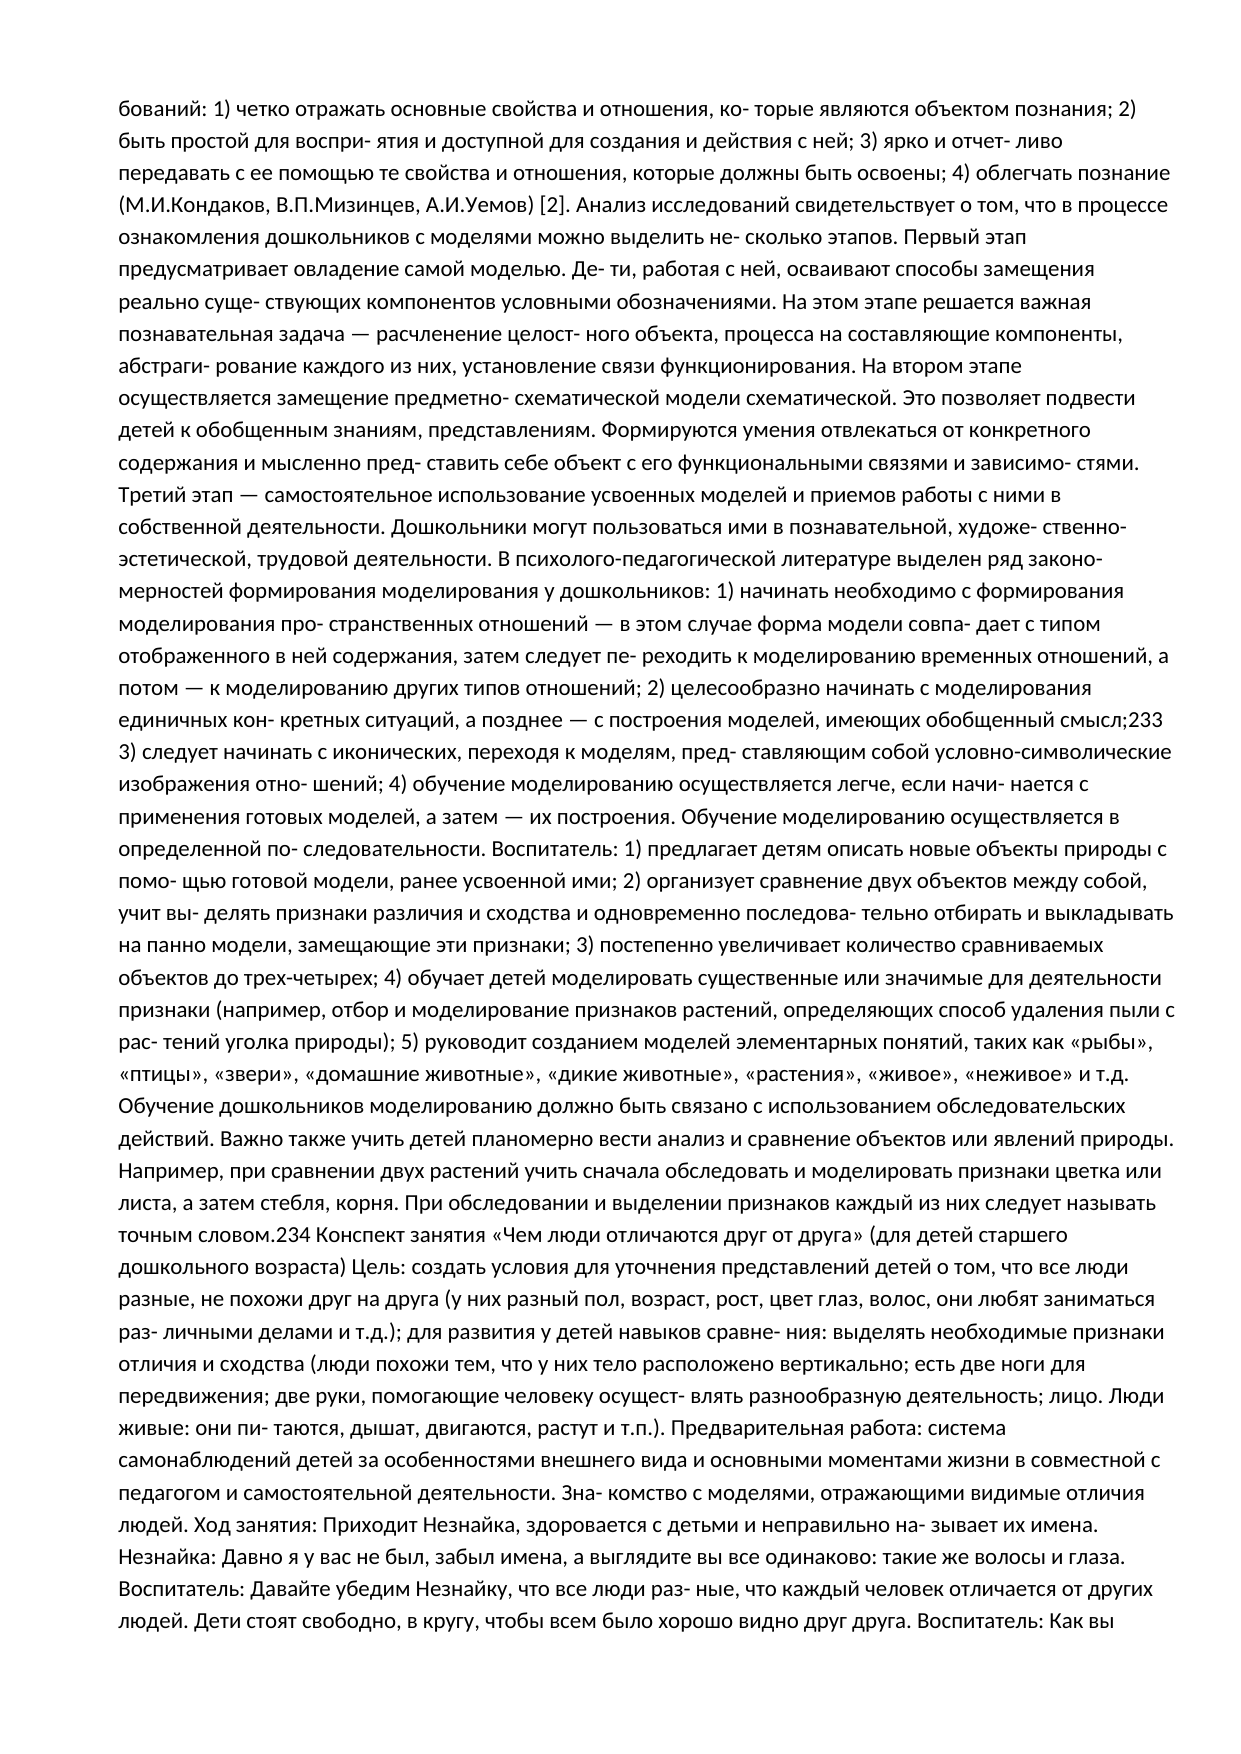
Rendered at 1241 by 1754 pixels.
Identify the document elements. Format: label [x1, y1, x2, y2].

text [118, 94, 1181, 1634]
